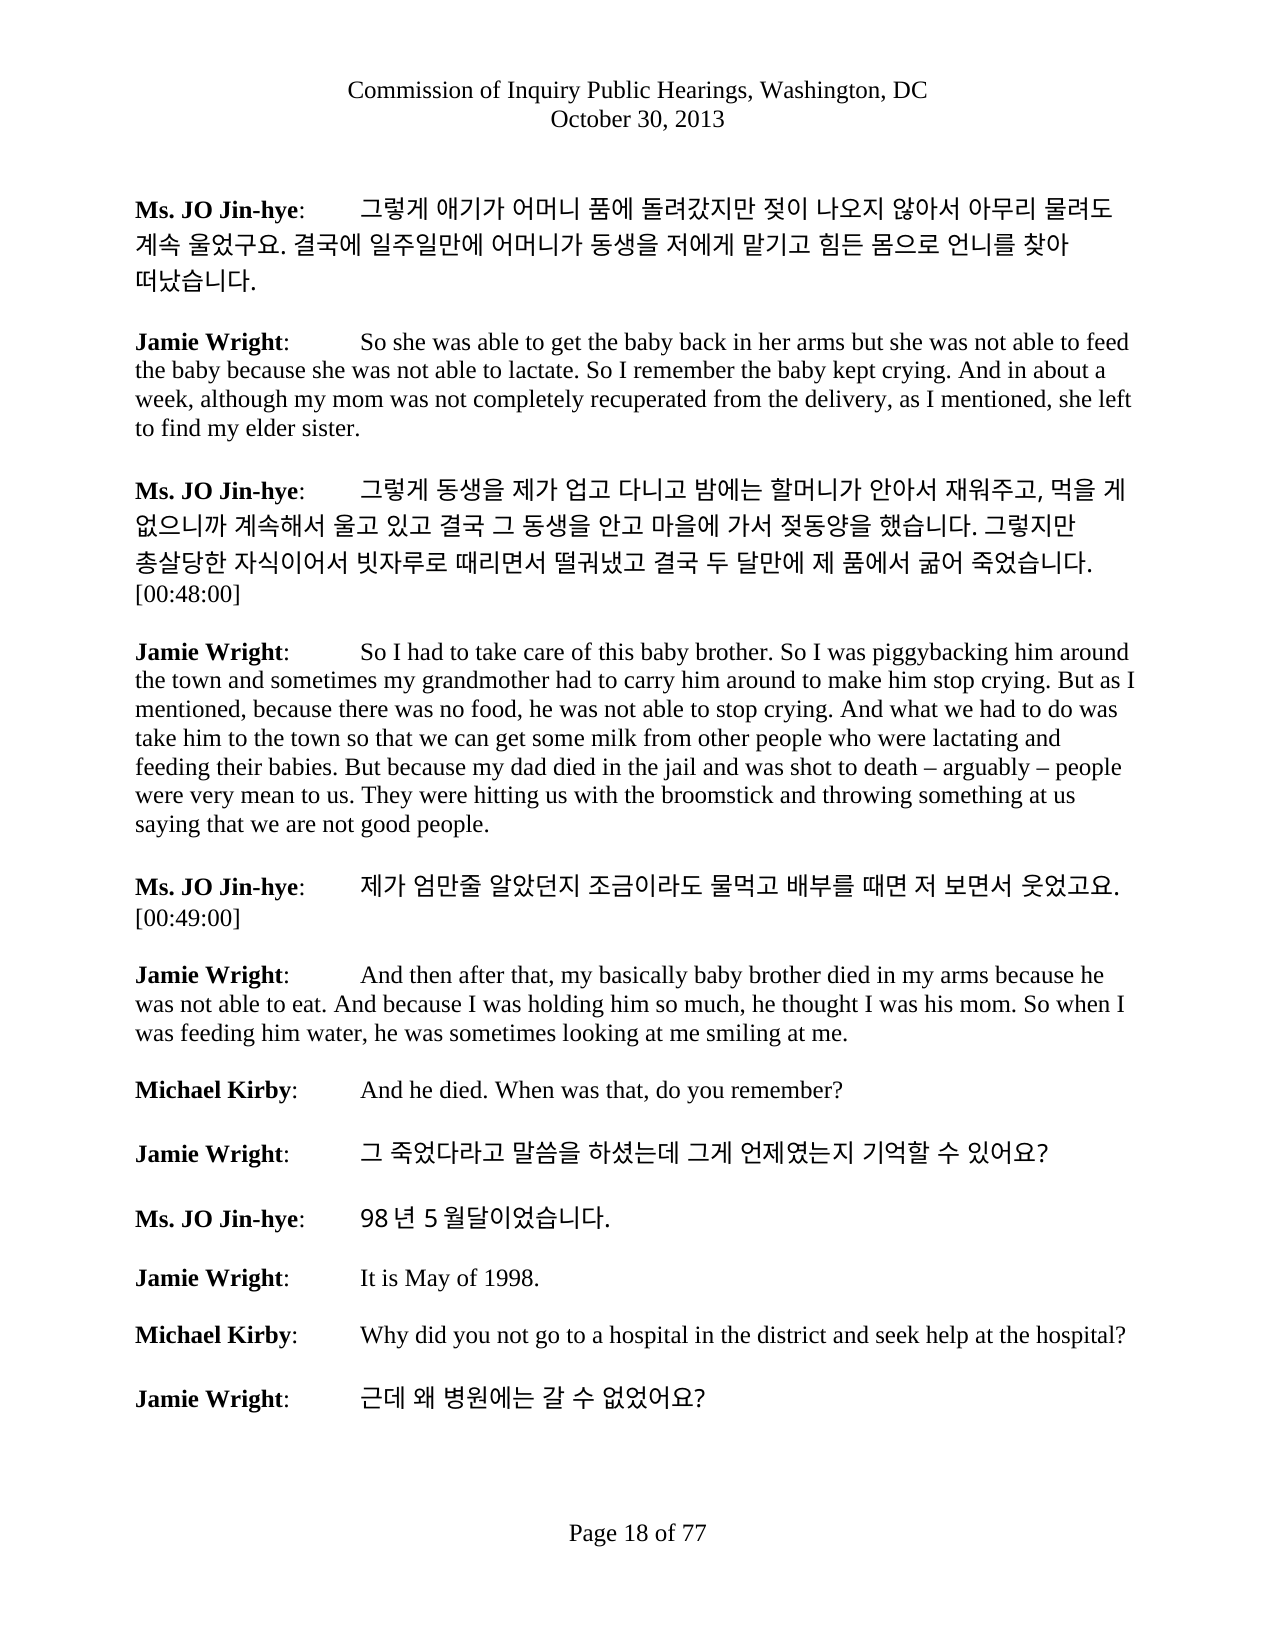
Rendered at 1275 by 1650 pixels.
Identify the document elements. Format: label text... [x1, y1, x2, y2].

text Jamie Wright: So I had to take care of this baby brother. So I was piggybacking him around the town and sometimes my grandmother had to carry him around to make him stop crying. But as I mentioned, because there was no food, he was not able to stop crying. And what we had to do was take him to the town so that we can get some milk from other people who were lactating and feeding their babies. But because my dad died in the jail and was shot to death – arguably – people were very mean to us. They were hitting us with the broomstick and throwing something at us saying that we are not good people. [135, 637, 1140, 838]
text Ms. JO Jin-hye: 그렇게 애기가 어머니 품에 돌려갔지만 젖이 나오지 않아서 아무리 물려도 계속 울었구요. 결국에 일주일만에 어머니가 동생을 저에게 맡기고 힘든 몸으로 언니를 찾아 떠났습니다. [135, 189, 1140, 298]
text Michael Kirby: Why did you not go to a hospital in the district and seek help at the hospital? [135, 1321, 1140, 1349]
text Jamie Wright: It is May of 1998. [135, 1263, 1140, 1292]
text Jamie Wright: 그 죽었다라고 말씀을 하셨는데 그게 언제였는지 기억할 수 있어요? [135, 1133, 1140, 1169]
text Jamie Wright: 근데 왜 병원에는 갈 수 없었어요? [135, 1378, 1140, 1414]
text Michael Kirby: And he died. When was that, do you remember? [135, 1076, 1140, 1104]
text Ms. JO Jin-hye: 그렇게 동생을 제가 업고 다니고 밤에는 할머니가 안아서 재워주고, 먹을 게 없으니까 계속해서 울고 있고 결국 그 동생을 안고 마을에 가서 젖동양을 했습니다. 그렇지만 총살당한 자식이어서 빗자루로 때리면서 떨궈냈고 결국 두 달만에 제 품에서 굶어 죽었습니다. [00:48:00] [135, 471, 1140, 608]
text Ms. JO Jin-hye: 98년 5월달이었습니다. [135, 1198, 1140, 1234]
text Jamie Wright: And then after that, my basically baby brother died in my arms because he was not able to eat. And because I was holding him so much, he thought I was his mom. So when I was feeding him water, he was sometimes looking at me smiling at me. [135, 961, 1140, 1047]
text Jamie Wright: So she was able to get the baby back in her arms but she was not able to feed the baby because she was not able to lactate. So I remember the baby kept crying. And in about a week, although my mom was not completely recuperated from the delivery, as I mentioned, she left to find my elder sister. [135, 327, 1140, 442]
text Ms. JO Jin-hye: 제가 엄만줄 알았던지 조금이라도 물먹고 배부를 때면 저 보면서 웃었고요. [00:49:00] [135, 867, 1140, 932]
